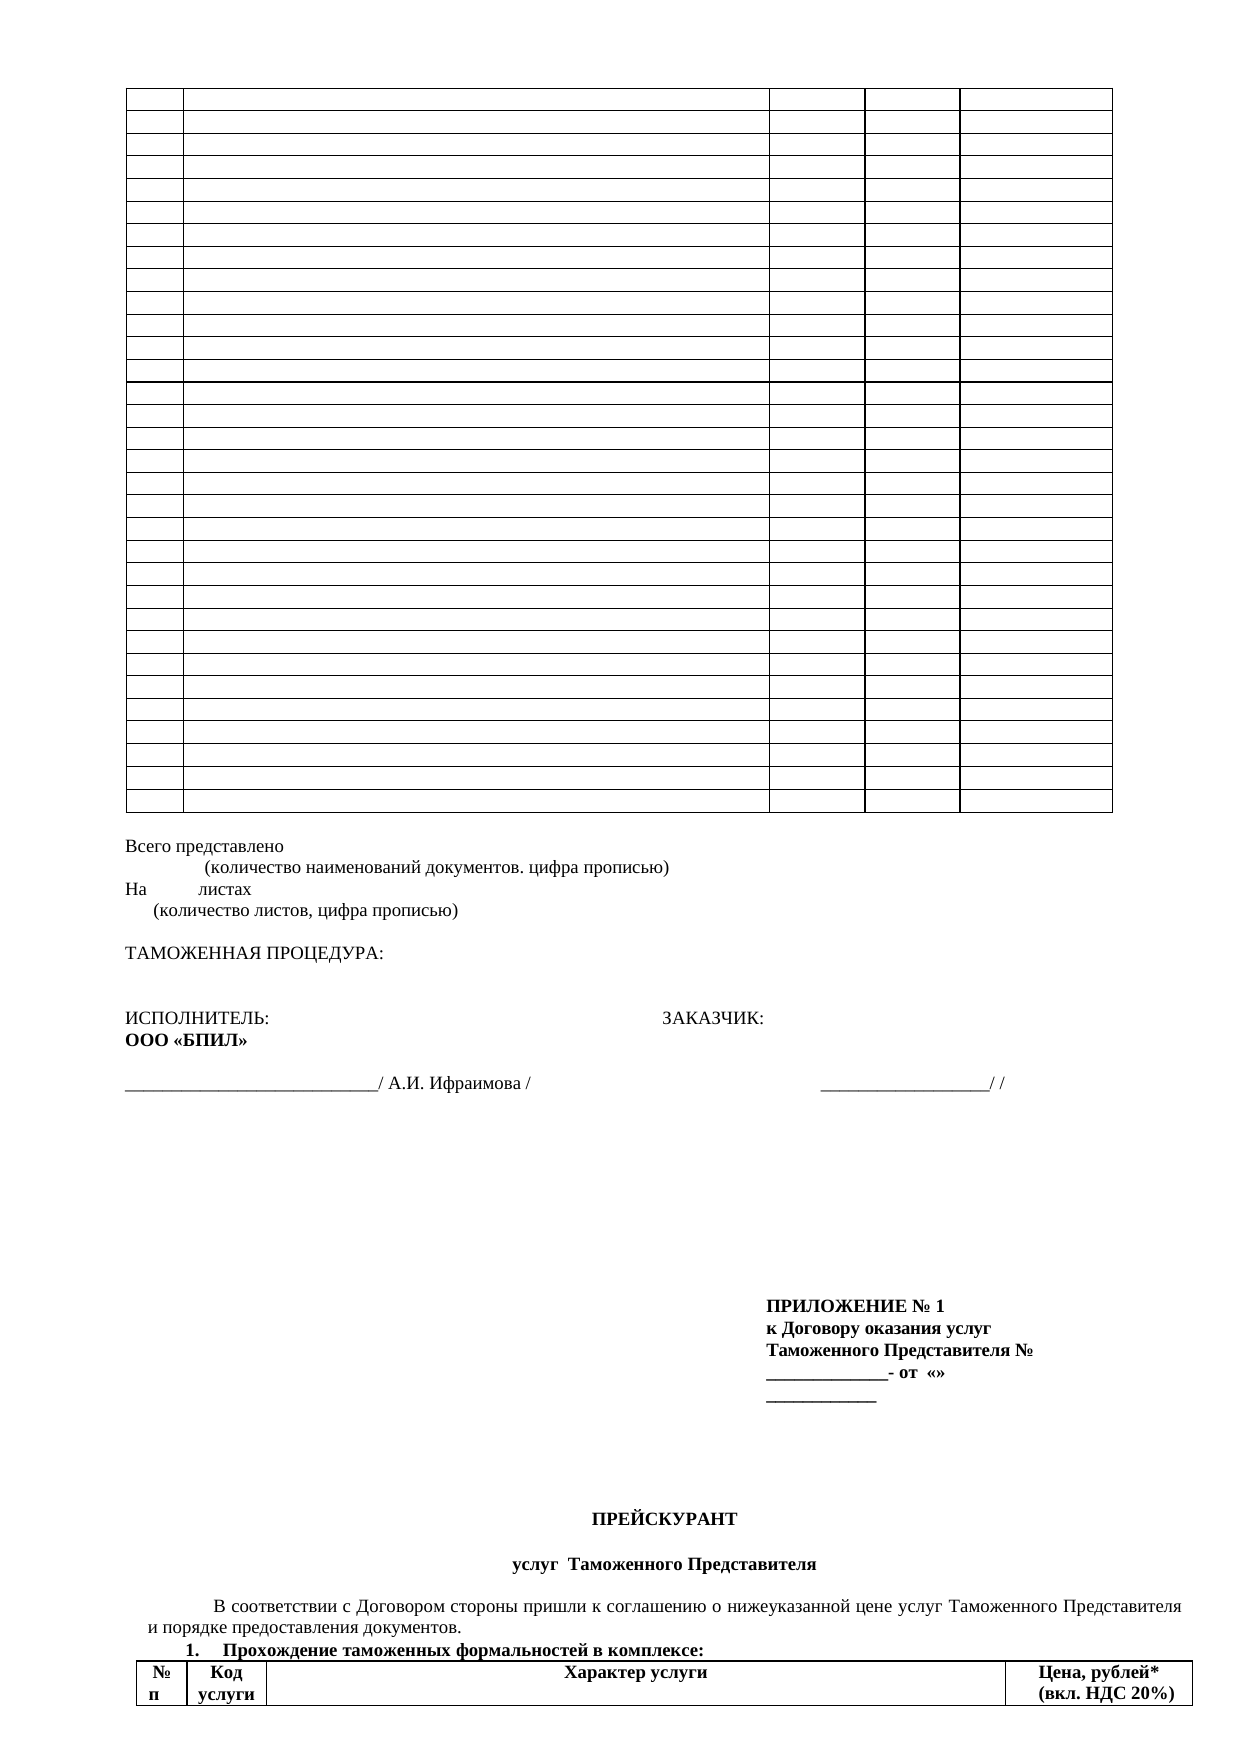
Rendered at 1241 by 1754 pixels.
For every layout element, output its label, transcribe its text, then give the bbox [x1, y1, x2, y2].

table_cell [866, 202, 959, 223]
table_cell [184, 495, 769, 517]
table_cell [961, 495, 1112, 517]
table_cell [866, 744, 959, 766]
table_cell [866, 269, 959, 291]
subtitle Прохождение таможенных формальностей в комплексе: [185, 1639, 1205, 1660]
table_cell [184, 428, 769, 449]
table_cell [127, 699, 183, 720]
table_cell [184, 790, 769, 812]
table_cell [184, 541, 769, 562]
table_cell [770, 518, 864, 539]
table_cell [184, 518, 769, 539]
table_cell [127, 224, 183, 246]
table_cell [866, 790, 959, 812]
table_cell [770, 134, 864, 155]
text ___________________________/ А.И. Ифраимова / __________________/ / [125, 1072, 1205, 1093]
table_cell [961, 699, 1112, 720]
table_cell [770, 315, 864, 336]
table_cell [127, 111, 183, 133]
table_cell [127, 721, 183, 743]
table_cell [184, 89, 769, 110]
table_cell [127, 269, 183, 291]
table_cell [770, 156, 864, 178]
table_cell [184, 360, 769, 381]
table_cell [770, 473, 864, 494]
table_cell [866, 518, 959, 539]
text ПРЕЙСКУРАНТ [125, 1508, 1204, 1529]
table_cell [961, 405, 1112, 427]
table_cell [866, 292, 959, 313]
table_cell [961, 202, 1112, 223]
table_cell [770, 292, 864, 313]
table_cell [866, 450, 959, 472]
table_cell [866, 654, 959, 675]
table_cell [184, 450, 769, 472]
table_cell [184, 383, 769, 404]
table_cell [127, 292, 183, 313]
text На листах [125, 878, 1205, 899]
table_cell [961, 156, 1112, 178]
table_header Цена, рублей* (вкл. НДС 20%) [1006, 1662, 1192, 1704]
table_cell [127, 179, 183, 201]
table_cell [184, 179, 769, 201]
table_cell [184, 247, 769, 268]
table_cell [184, 563, 769, 585]
table_cell [961, 269, 1112, 291]
table_cell [127, 383, 183, 404]
table_cell [184, 676, 769, 698]
table_cell [866, 631, 959, 653]
table_header Код услуги [188, 1662, 266, 1704]
table_cell [184, 134, 769, 155]
table_cell [866, 224, 959, 246]
table_cell [127, 654, 183, 675]
table_cell [127, 315, 183, 336]
table_cell [866, 699, 959, 720]
table_cell [866, 247, 959, 268]
table_cell [127, 518, 183, 539]
table_cell [184, 699, 769, 720]
table_cell [184, 337, 769, 359]
table_cell [770, 383, 864, 404]
table_cell [127, 609, 183, 630]
table_cell [866, 473, 959, 494]
table_cell [770, 495, 864, 517]
table_cell [184, 202, 769, 223]
table_cell [961, 428, 1112, 449]
table_cell [770, 654, 864, 675]
table_cell [866, 405, 959, 427]
table_cell [770, 563, 864, 585]
table_cell [866, 360, 959, 381]
table_cell [184, 609, 769, 630]
table_cell [127, 360, 183, 381]
table_cell [127, 631, 183, 653]
table_cell [961, 247, 1112, 268]
table_cell [127, 134, 183, 155]
table_cell [961, 631, 1112, 653]
table_cell [961, 518, 1112, 539]
table_cell [961, 586, 1112, 607]
table_cell [961, 89, 1112, 110]
table_cell [961, 450, 1112, 472]
table_cell [127, 247, 183, 268]
table_cell [770, 609, 864, 630]
table_cell [127, 337, 183, 359]
table_cell [866, 337, 959, 359]
table_cell [127, 563, 183, 585]
table_cell [770, 337, 864, 359]
table_cell [866, 563, 959, 585]
table_cell [961, 292, 1112, 313]
table_cell [127, 405, 183, 427]
table_cell [961, 360, 1112, 381]
table_cell [866, 495, 959, 517]
table_cell [961, 473, 1112, 494]
table_cell [866, 111, 959, 133]
table_cell [770, 541, 864, 562]
table_cell [184, 767, 769, 789]
table_cell [127, 202, 183, 223]
table_cell [184, 473, 769, 494]
table_cell [866, 156, 959, 178]
text услуг Таможенного Представителя [125, 1553, 1203, 1575]
table_cell [961, 224, 1112, 246]
table_cell [961, 790, 1112, 812]
table_cell [770, 111, 864, 133]
table_cell [127, 541, 183, 562]
subtitle ПРИЛОЖЕНИЕ № 1 [766, 1295, 1205, 1316]
table_cell [184, 654, 769, 675]
table_cell [961, 337, 1112, 359]
table_cell [961, 654, 1112, 675]
table_cell [184, 269, 769, 291]
table_cell [184, 315, 769, 336]
table_cell [184, 744, 769, 766]
table_cell [770, 631, 864, 653]
text ТАМОЖЕННАЯ ПРОЦЕДУРА: [125, 942, 1205, 964]
table_cell [127, 473, 183, 494]
table_cell [770, 179, 864, 201]
table_cell [866, 383, 959, 404]
table_cell [866, 134, 959, 155]
table_cell [866, 586, 959, 607]
table_cell [770, 676, 864, 698]
table_cell [184, 405, 769, 427]
table_cell [961, 134, 1112, 155]
table_cell [770, 721, 864, 743]
table_cell [770, 428, 864, 449]
table_cell [961, 383, 1112, 404]
table_cell [866, 541, 959, 562]
table_cell [770, 699, 864, 720]
table_cell [127, 428, 183, 449]
table_cell [184, 111, 769, 133]
table_cell [770, 360, 864, 381]
table_header Характер услуги [267, 1662, 1005, 1704]
table_cell [866, 609, 959, 630]
table_cell [961, 179, 1112, 201]
text Всего представлено [125, 834, 1205, 856]
table_cell [866, 179, 959, 201]
table_cell [127, 450, 183, 472]
text (количество листов, цифра прописью) [125, 899, 1205, 921]
table_cell [770, 744, 864, 766]
table_cell [127, 586, 183, 607]
table_cell [127, 744, 183, 766]
table_cell [127, 676, 183, 698]
table_cell [184, 292, 769, 313]
table_cell [770, 202, 864, 223]
text и порядке предоставления документов. [148, 1617, 1205, 1638]
text (количество наименований документов. цифра прописью) [125, 856, 1205, 878]
table_cell [961, 563, 1112, 585]
table_cell [770, 767, 864, 789]
table_cell [961, 111, 1112, 133]
text к Договору оказания услуг Таможенного Представителя № _____________- от «» ____________ [766, 1317, 1047, 1404]
table_cell [961, 676, 1112, 698]
table_cell [770, 586, 864, 607]
table_cell [127, 495, 183, 517]
table_cell [127, 156, 183, 178]
table_cell [961, 721, 1112, 743]
table_cell [866, 89, 959, 110]
table_cell [770, 269, 864, 291]
text В соответствии с Договором стороны пришли к соглашению о нижеуказанной цене услуг Таможенного Представителя [213, 1596, 1205, 1617]
table_cell [770, 405, 864, 427]
table_cell [961, 315, 1112, 336]
table_cell [866, 315, 959, 336]
table_cell [127, 790, 183, 812]
table_cell [184, 631, 769, 653]
table_cell [770, 247, 864, 268]
table_cell [961, 767, 1112, 789]
table_cell [866, 721, 959, 743]
table_cell [770, 790, 864, 812]
table_cell [961, 744, 1112, 766]
table_cell [184, 586, 769, 607]
table_cell [866, 676, 959, 698]
table_cell [961, 609, 1112, 630]
table_header № п/п [137, 1662, 186, 1704]
table_cell [770, 450, 864, 472]
table_cell [866, 428, 959, 449]
text ООО «БПИЛ» [125, 1028, 1205, 1050]
text ИСПОЛНИТЕЛЬ: ЗАКАЗЧИК: [125, 1007, 1205, 1028]
table_cell [961, 541, 1112, 562]
table_cell [184, 224, 769, 246]
table_cell [770, 89, 864, 110]
table_cell [127, 89, 183, 110]
table_cell [184, 721, 769, 743]
table_cell [127, 767, 183, 789]
table_cell [184, 156, 769, 178]
table_cell [866, 767, 959, 789]
table_cell [770, 224, 864, 246]
